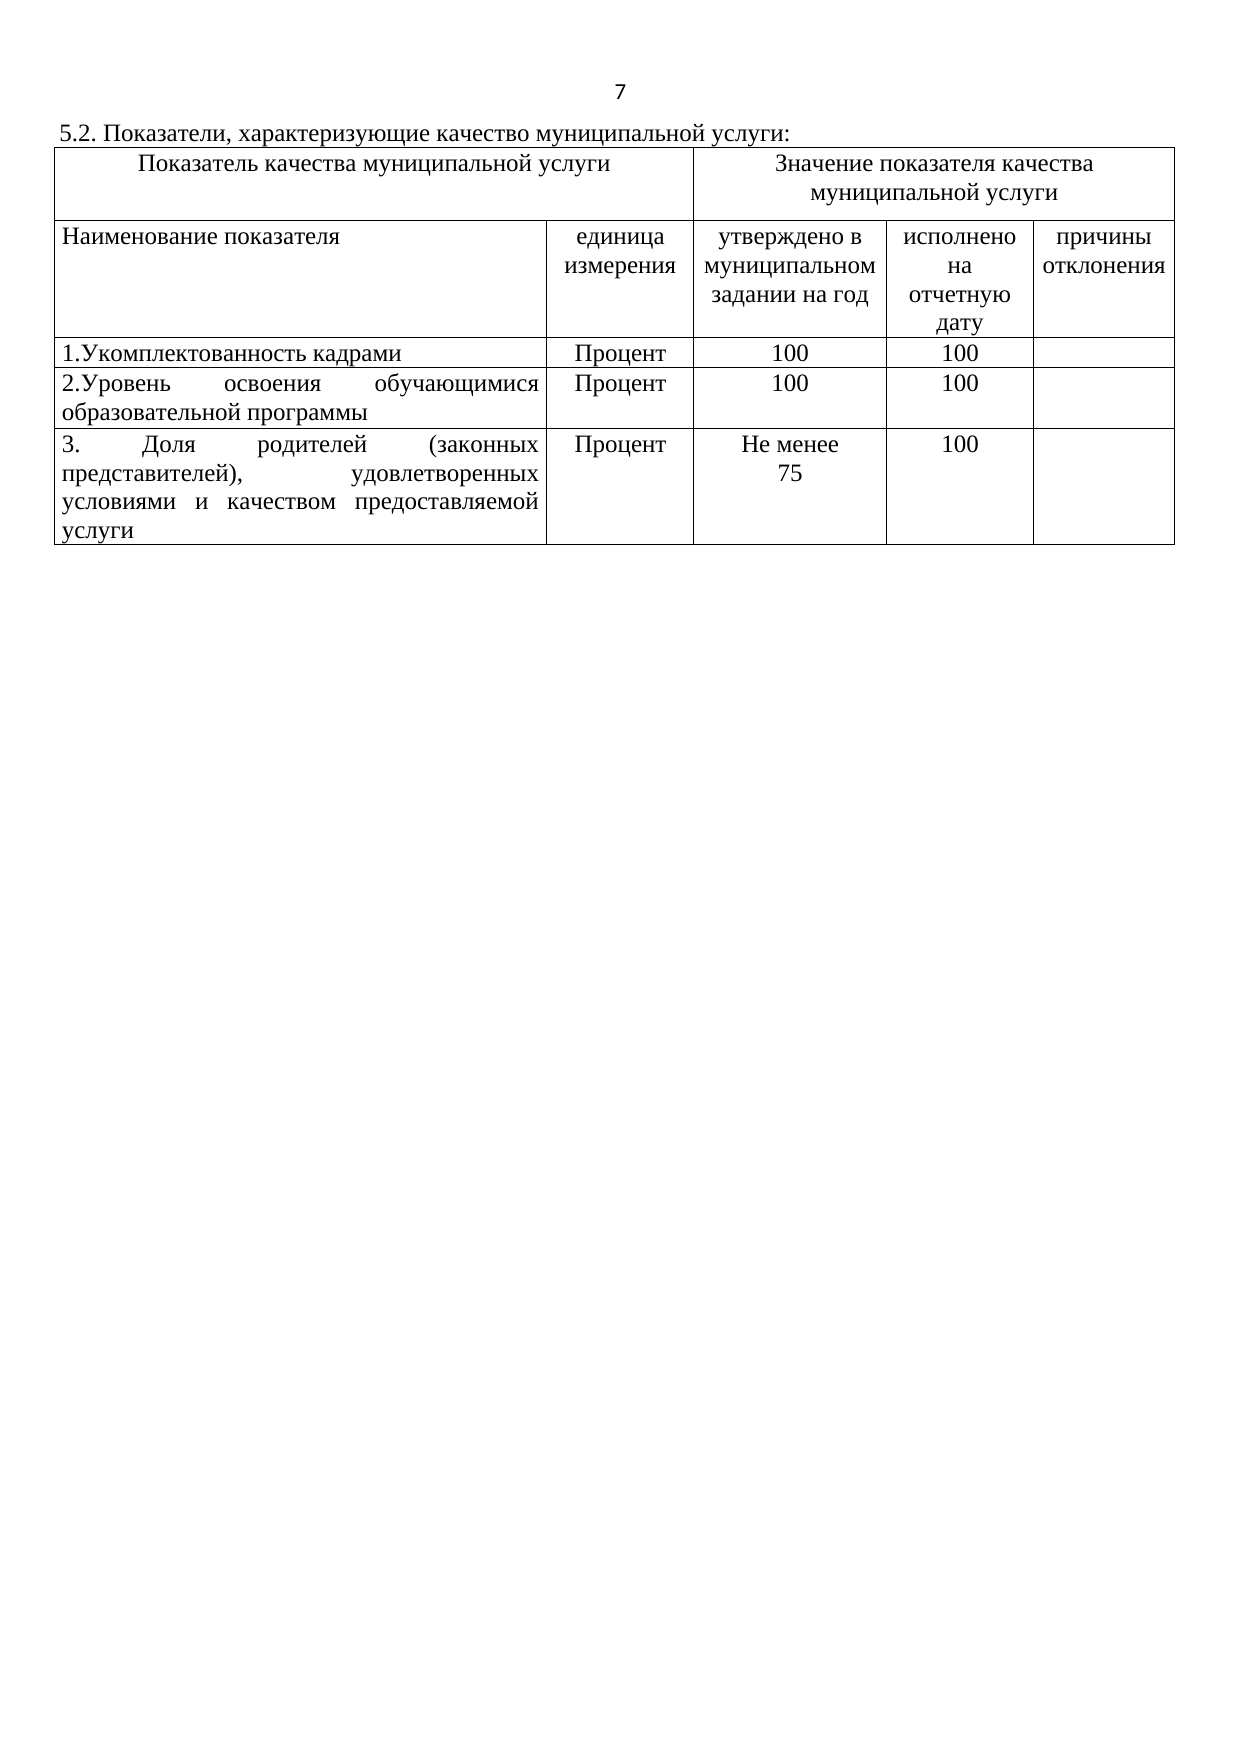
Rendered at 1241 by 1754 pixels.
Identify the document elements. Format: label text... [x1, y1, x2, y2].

table_cell 1.Укомплектованность кадрами [55, 338, 546, 367]
table_header Значение показателя качества муниципальной услуги [694, 148, 1174, 220]
text 5.2. Показатели, характеризующие качество муниципальной услуги: [59, 118, 1181, 147]
table_header Показатель качества муниципальной услуги [55, 148, 693, 220]
table_cell Процент [547, 338, 693, 367]
table_cell 100 [694, 338, 886, 367]
table_cell Наименование показателя [55, 221, 546, 337]
table_cell 100 [887, 368, 1033, 428]
table_cell утверждено в муниципальном задании на год [694, 221, 886, 337]
table_cell [1034, 338, 1174, 367]
table_cell Не менее 75 [694, 429, 886, 544]
table_cell 3. Доля родителей (законных представителей), удовлетворенных условиями и качеством предоставляемой услуги [55, 429, 546, 544]
table_cell 100 [887, 338, 1033, 367]
table_cell единица измерения [547, 221, 693, 337]
table_cell [1034, 429, 1174, 544]
table_cell 100 [694, 368, 886, 428]
table_cell причины отклонения [1034, 221, 1174, 337]
table_cell 2.Уровень освоения обучающимися образовательной программы [55, 368, 546, 428]
table_cell исполнено на отчетную дату [887, 221, 1033, 337]
table_cell 100 [887, 429, 1033, 544]
table_cell Процент [547, 368, 693, 428]
table_cell [1034, 368, 1174, 428]
table_cell Процент [547, 429, 693, 544]
